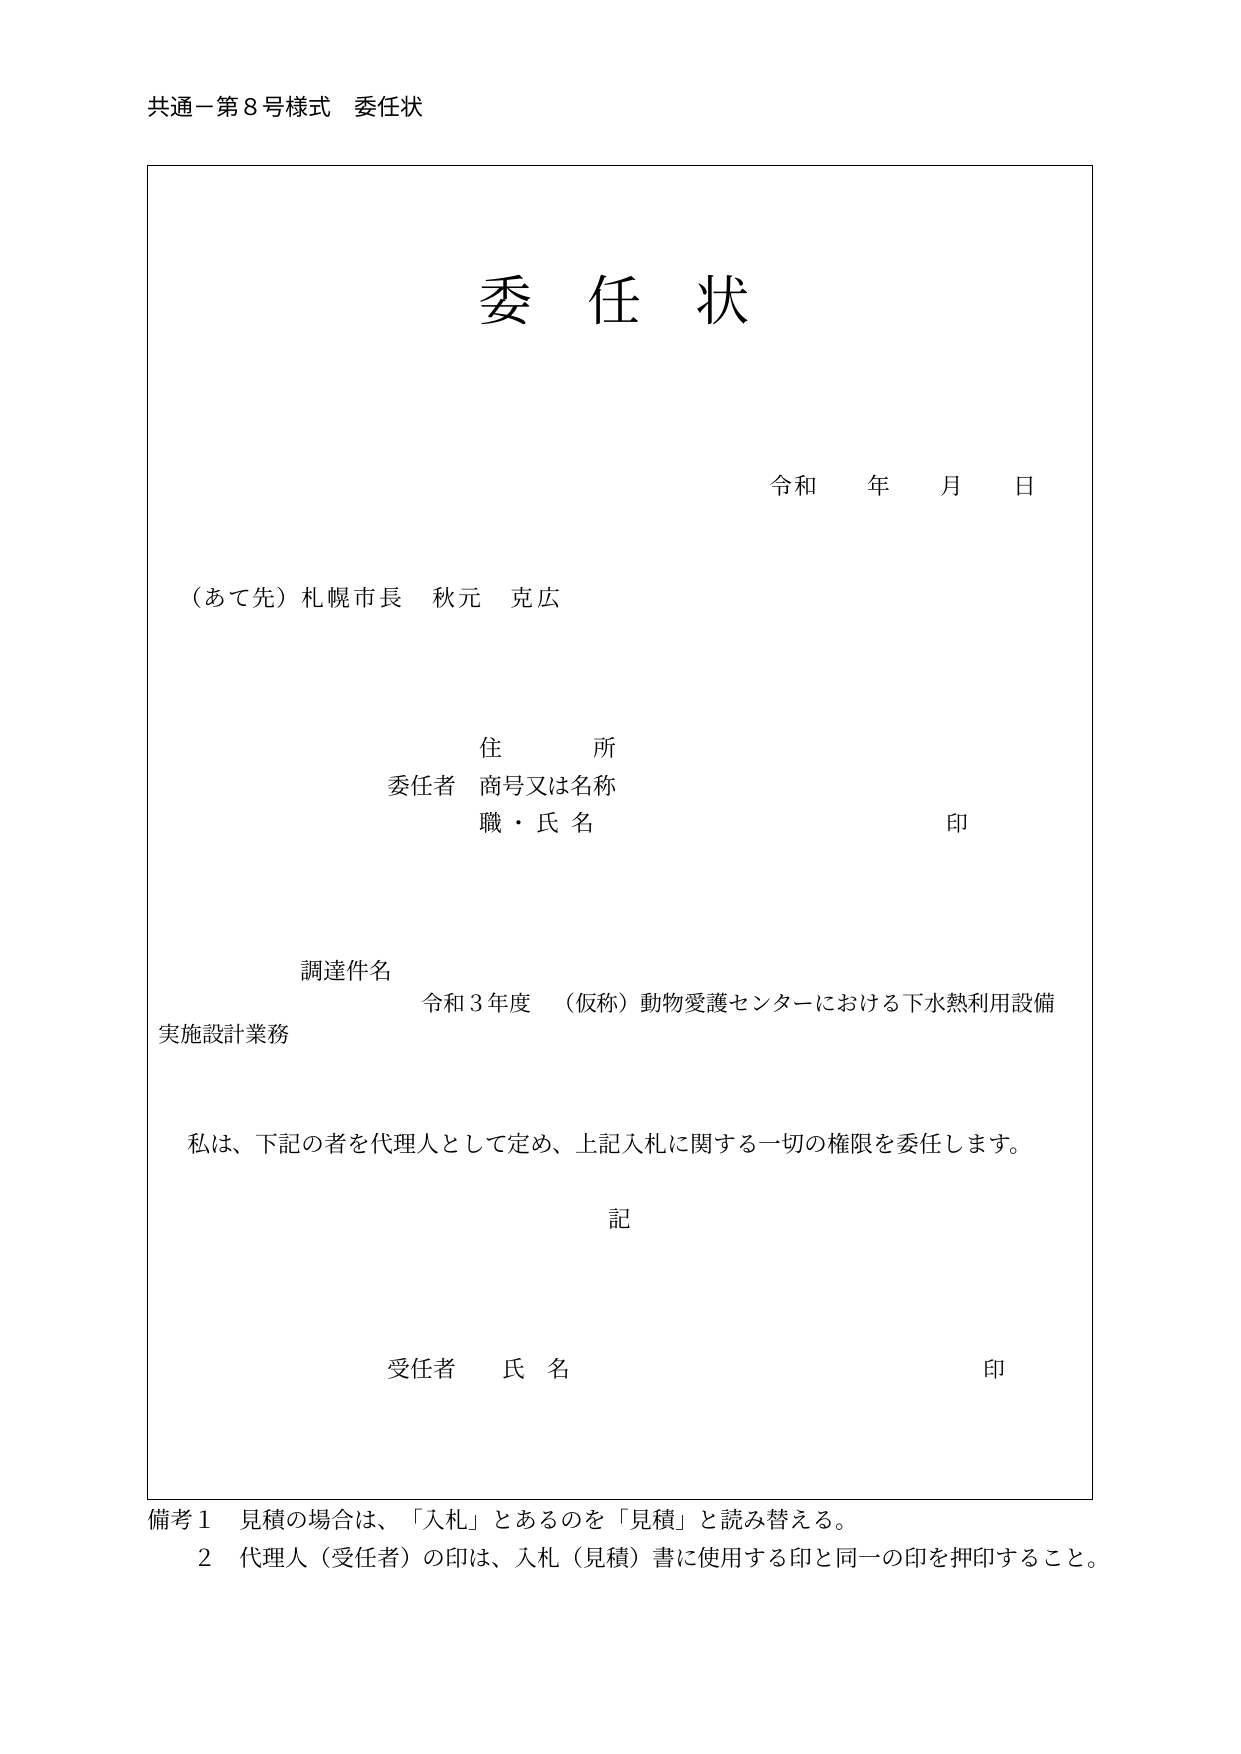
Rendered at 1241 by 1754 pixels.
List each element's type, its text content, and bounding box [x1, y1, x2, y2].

text 備考１ 見積の場合は、「入札」とあるのを「見積」と読み替える。 [148, 1500, 1092, 1537]
table_header 委 任 状 令和 年 月 日 （あて先）札幌市長 秋元 克広 住 所 委任者 商号又は名称 職 ・ 氏 名 印 調達件名 令和３年度 （仮称）動物愛護センターに おける下水熱利用設備実施設計業務 私は、下記の者を代理人として定め、上記入札に関する一切の権限を委任します。 記 受任者 氏 名 印 [148, 166, 1092, 1499]
text ２ 代理人（受任者）の印は、入札（見積）書に使用する印と同一の印を押印すること。 [148, 1537, 1092, 1575]
